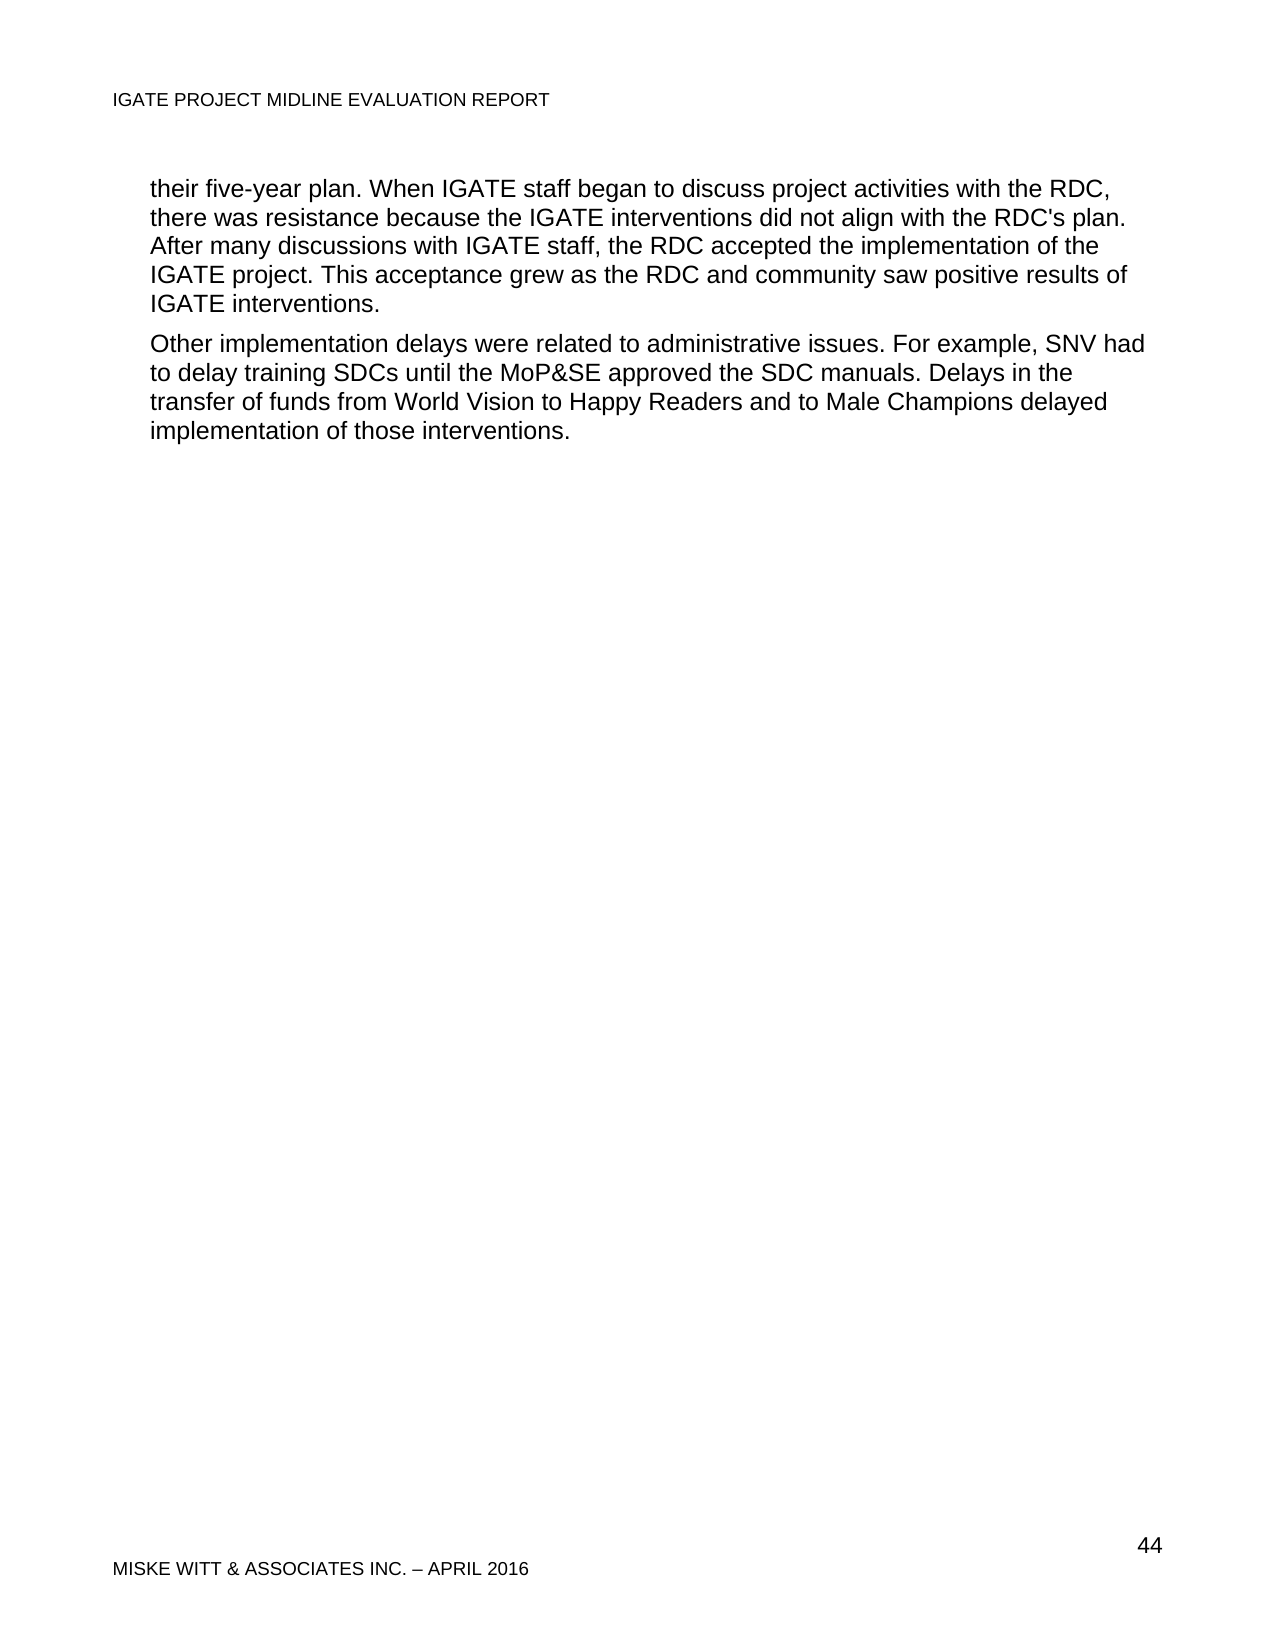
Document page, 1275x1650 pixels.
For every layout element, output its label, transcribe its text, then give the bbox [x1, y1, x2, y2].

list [150, 174, 1162, 318]
list Other implementation delays were related to administrative issues. For example, SNV had to delay training SDCs until the MoP&SE approved the SDC manuals. Delays in the transfer of funds from World Vision to Happy Readers and to Male Champions delayed implementation of those interventions. [150, 329, 1162, 444]
